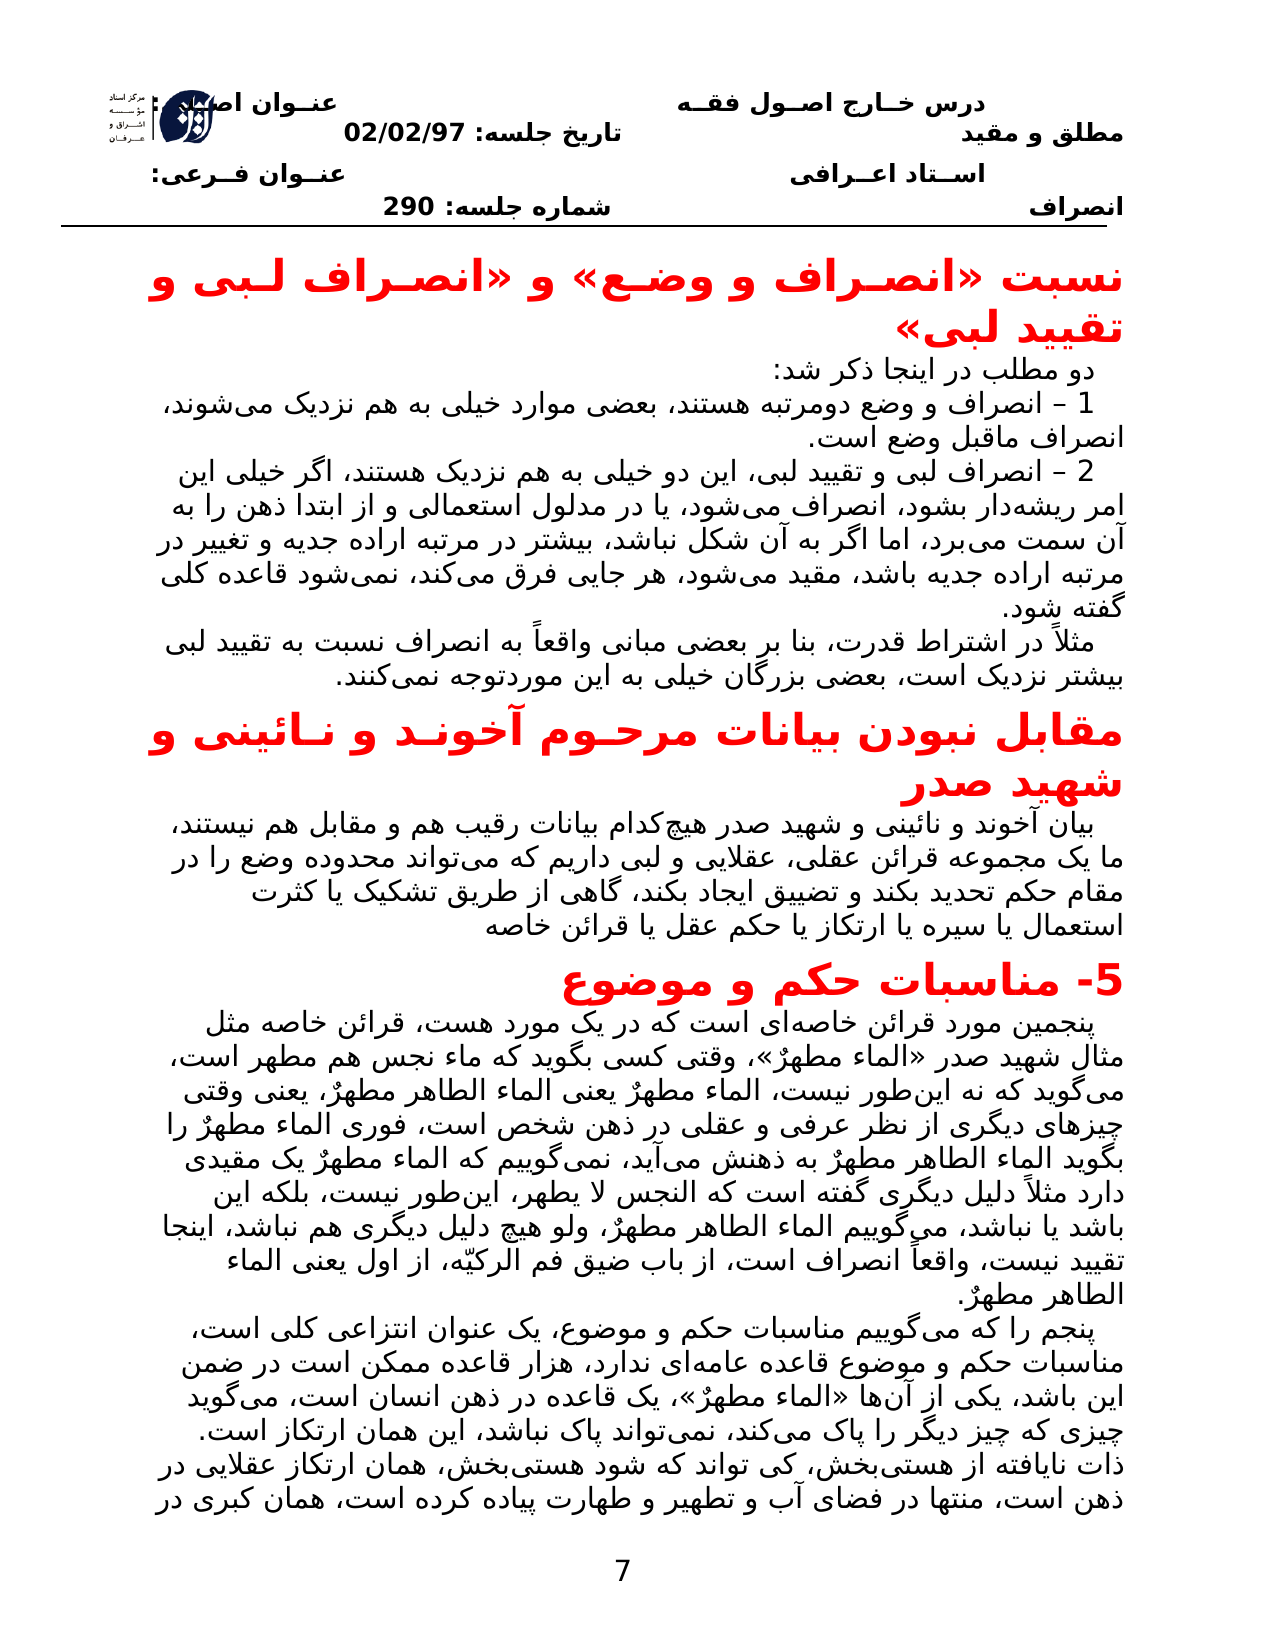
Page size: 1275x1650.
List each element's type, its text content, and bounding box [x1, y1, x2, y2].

text پنجمین مورد قرائن خاصه‌ای است که در یک مورد هست، قرائن خاصه مثل مثال شهید صدر «الماء مطهرٌ»، وقتی کسی بگوید که ماء نجس هم مطهر است، می‌گوید که نه این‌طور نیست، الماء مطهرٌ یعنی الماء الطاهر مطهرٌ، یعنی وقتی چیزهای دیگری از نظر عرفی و عقلی در ذهن شخص است، فوری الماء مطهرٌ را بگوید الماء الطاهر مطهرٌ به ذهنش می‌آید، نمی‌گوییم که الماء مطهرٌ یک مقیدی دارد مثلاً دلیل دیگری گفته است که النجس لا یطهر، این‌طور نیست، بلکه این باشد یا نباشد، می‌گوییم الماء الطاهر مطهرٌ، ولو هیچ دلیل دیگری هم نباشد، اینجا تقیید نیست، واقعاً انصراف است، از باب ضیق فم الرکیّه، از اول یعنی الماء الطاهر مطهرٌ. [150, 1006, 1125, 1311]
subtitle مقابل نبودن بیانات مرحوم آخوند و نائینی و شهید صدر [150, 704, 1125, 806]
text 1 – انصراف و وضع دومرتبه هستند، بعضی موارد خیلی به هم نزدیک می‌شوند، انصراف ماقبل وضع است. [150, 386, 1125, 454]
picture [102, 86, 215, 146]
subtitle نسبت «انصراف و وضع» و «انصراف لبی و تقیید لبی» [150, 251, 1125, 352]
text دو مطلب در اینجا ذکر شد: [150, 352, 1125, 386]
text مثلاً در اشتراط قدرت، بنا بر بعضی مبانی واقعاً به انصراف نسبت به تقیید لبی بیشتر نزدیک است، بعضی بزرگان خیلی به این موردتوجه نمی‌کنند. [150, 624, 1125, 692]
text بیان آخوند و نائینی و شهید صدر هیچ‌کدام بیانات رقیب هم و مقابل هم نیستند، ما یک مجموعه قرائن عقلی، عقلایی و لبی داریم که می‌تواند محدوده وضع را در مقام حکم تحدید بکند و تضییق ایجاد بکند، گاهی از طریق تشکیک یا کثرت استعمال یا سیره یا ارتکاز یا حکم عقل یا قرائن خاصه‌ [150, 806, 1125, 942]
text 2 – انصراف لبی و تقیید لبی، این دو خیلی به هم نزدیک هستند، اگر خیلی این امر ریشه‌دار بشود، انصراف می‌شود، یا در مدلول استعمالی و از ابتدا ذهن را به آن سمت می‌برد، اما اگر به آن شکل نباشد، بیشتر در مرتبه اراده جدیه و تغییر در مرتبه اراده جدیه باشد، مقید می‌شود، هر جایی فرق می‌کند، نمی‌شود قاعده کلی گفته شود. [150, 454, 1125, 624]
subtitle 5- مناسبات حکم و موضوع [150, 955, 1125, 1006]
